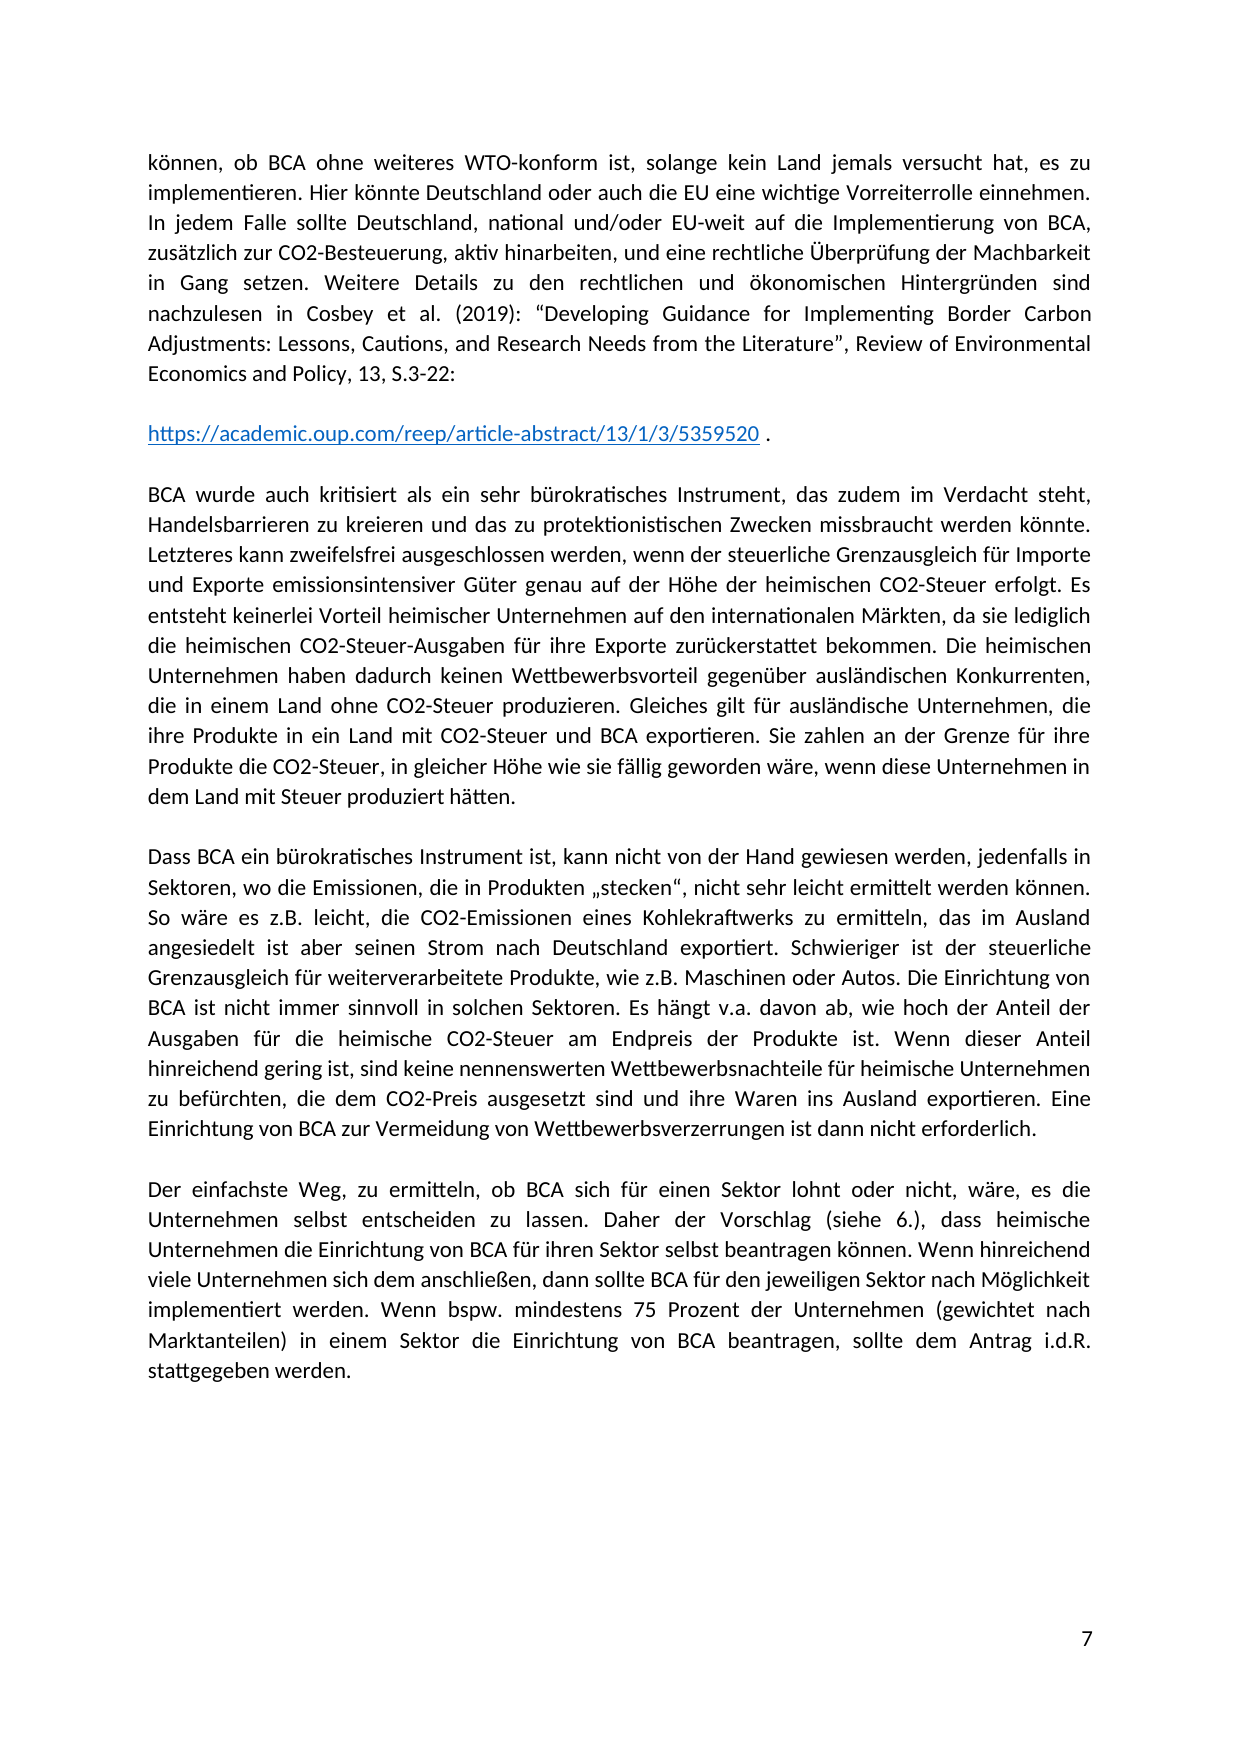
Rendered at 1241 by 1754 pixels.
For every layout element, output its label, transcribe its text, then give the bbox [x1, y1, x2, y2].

text Der einfachste Weg, zu ermitteln, ob BCA sich für einen Sektor lohnt oder nicht, wäre, es die Unternehmen selbst entscheiden zu lassen. Daher der Vorschlag (siehe 6.), dass heimische Unternehmen die Einrichtung von BCA für ihren Sektor selbst beantragen können. Wenn hinreichend viele Unternehmen sich dem anschließen, dann sollte BCA für den jeweiligen Sektor nach Möglichkeit implementiert werden. Wenn bspw. mindestens 75 Prozent der Unternehmen (gewichtet nach Marktanteilen) in einem Sektor die Einrichtung von BCA beantragen, sollte dem Antrag i.d.R. stattgegeben werden. [148, 1175, 1093, 1384]
text BCA wurde auch kritisiert als ein sehr bürokratisches Instrument, das zudem im Verdacht steht, Handelsbarrieren zu kreieren und das zu protektionistischen Zwecken missbraucht werden könnte. Letzteres kann zweifelsfrei ausgeschlossen werden, wenn der steuerliche Grenzausgleich für Importe und Exporte emissionsintensiver Güter genau auf der Höhe der heimischen CO2-Steuer erfolgt. Es entsteht keinerlei Vorteil heimischer Unternehmen auf den internationalen Märkten, da sie lediglich die heimischen CO2-Steuer-Ausgaben für ihre Exporte zurückerstattet bekommen. Die heimischen Unternehmen haben dadurch keinen Wettbewerbsvorteil gegenüber ausländischen Konkurrenten, die in einem Land ohne CO2-Steuer produzieren. Gleiches gilt für ausländische Unternehmen, die ihre Produkte in ein Land mit CO2-Steuer und BCA exportieren. Sie zahlen an der Grenze für ihre Produkte die CO2-Steuer, in gleicher Höhe wie sie fällig geworden wäre, wenn diese Unternehmen in dem Land mit Steuer produziert hätten. [148, 480, 1093, 810]
text Dass BCA ein bürokratisches Instrument ist, kann nicht von der Hand gewiesen werden, jedenfalls in Sektoren, wo die Emissionen, die in Produkten „stecken“, nicht sehr leicht ermittelt werden können. So wäre es z.B. leicht, die CO2-Emissionen eines Kohlekraftwerks zu ermitteln, das im Ausland angesiedelt ist aber seinen Strom nach Deutschland exportiert. Schwieriger ist der steuerliche Grenzausgleich für weiterverarbeitete Produkte, wie z.B. Maschinen oder Autos. Die Einrichtung von BCA ist nicht immer sinnvoll in solchen Sektoren. Es hängt v.a. davon ab, wie hoch der Anteil der Ausgaben für die heimische CO2-Steuer am Endpreis der Produkte ist. Wenn dieser Anteil hinreichend gering ist, sind keine nennenswerten Wettbewerbsnachteile für heimische Unternehmen zu befürchten, die dem CO2-Preis ausgesetzt sind und ihre Waren ins Ausland exportieren. Eine Einrichtung von BCA zur Vermeidung von Wettbewerbsverzerrungen ist dann nicht erforderlich. [148, 842, 1093, 1142]
text https://academic.oup.com/reep/article-abstract/13/1/3/5359520 . [148, 419, 1093, 447]
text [148, 148, 1093, 387]
